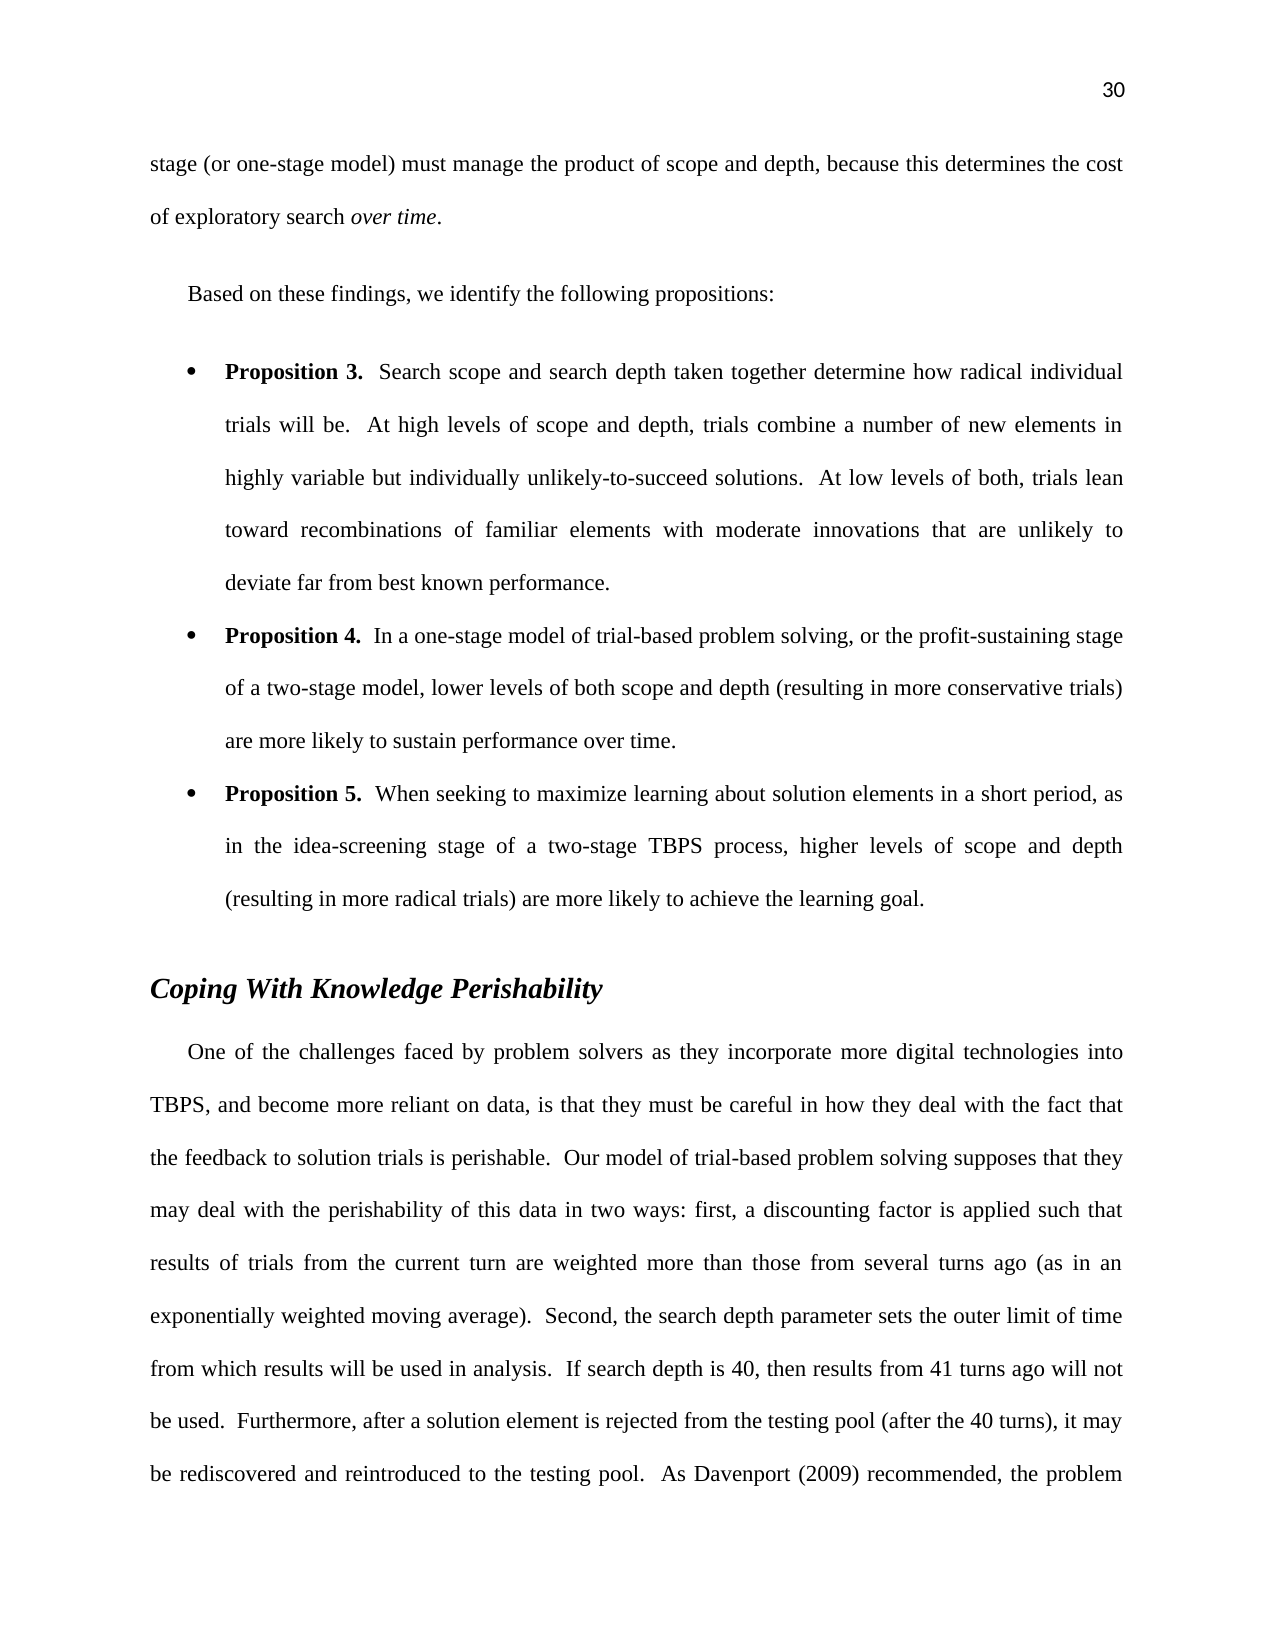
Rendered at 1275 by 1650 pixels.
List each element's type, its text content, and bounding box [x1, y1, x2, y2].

list Proposition 3. Search scope and search depth taken together determine how radical individual trials will be. At high levels of scope and depth, trials combine a number of new elements in highly variable but individually unlikely-to-succeed solutions. At low levels of both, trials lean toward recombinations of familiar elements with moderate innovations that are unlikely to deviate far from best known performance. [187, 358, 1125, 595]
list Proposition 4. In a one-stage model of trial-based problem solving, or the profit-sustaining stage of a two-stage model, lower levels of both scope and depth (resulting in more conservative trials) are more likely to sustain performance over time. [187, 622, 1125, 753]
list Proposition 5. When seeking to maximize learning about solution elements in a short period, as in the idea-screening stage of a two-stage TBPS process, higher levels of scope and depth (resulting in more radical trials) are more likely to achieve the learning goal. [187, 780, 1125, 912]
text Based on these findings, we identify the following propositions: [150, 280, 1125, 307]
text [150, 1038, 1125, 1486]
subtitle Coping With Knowledge Perishability [150, 971, 1125, 1005]
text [150, 150, 1125, 229]
